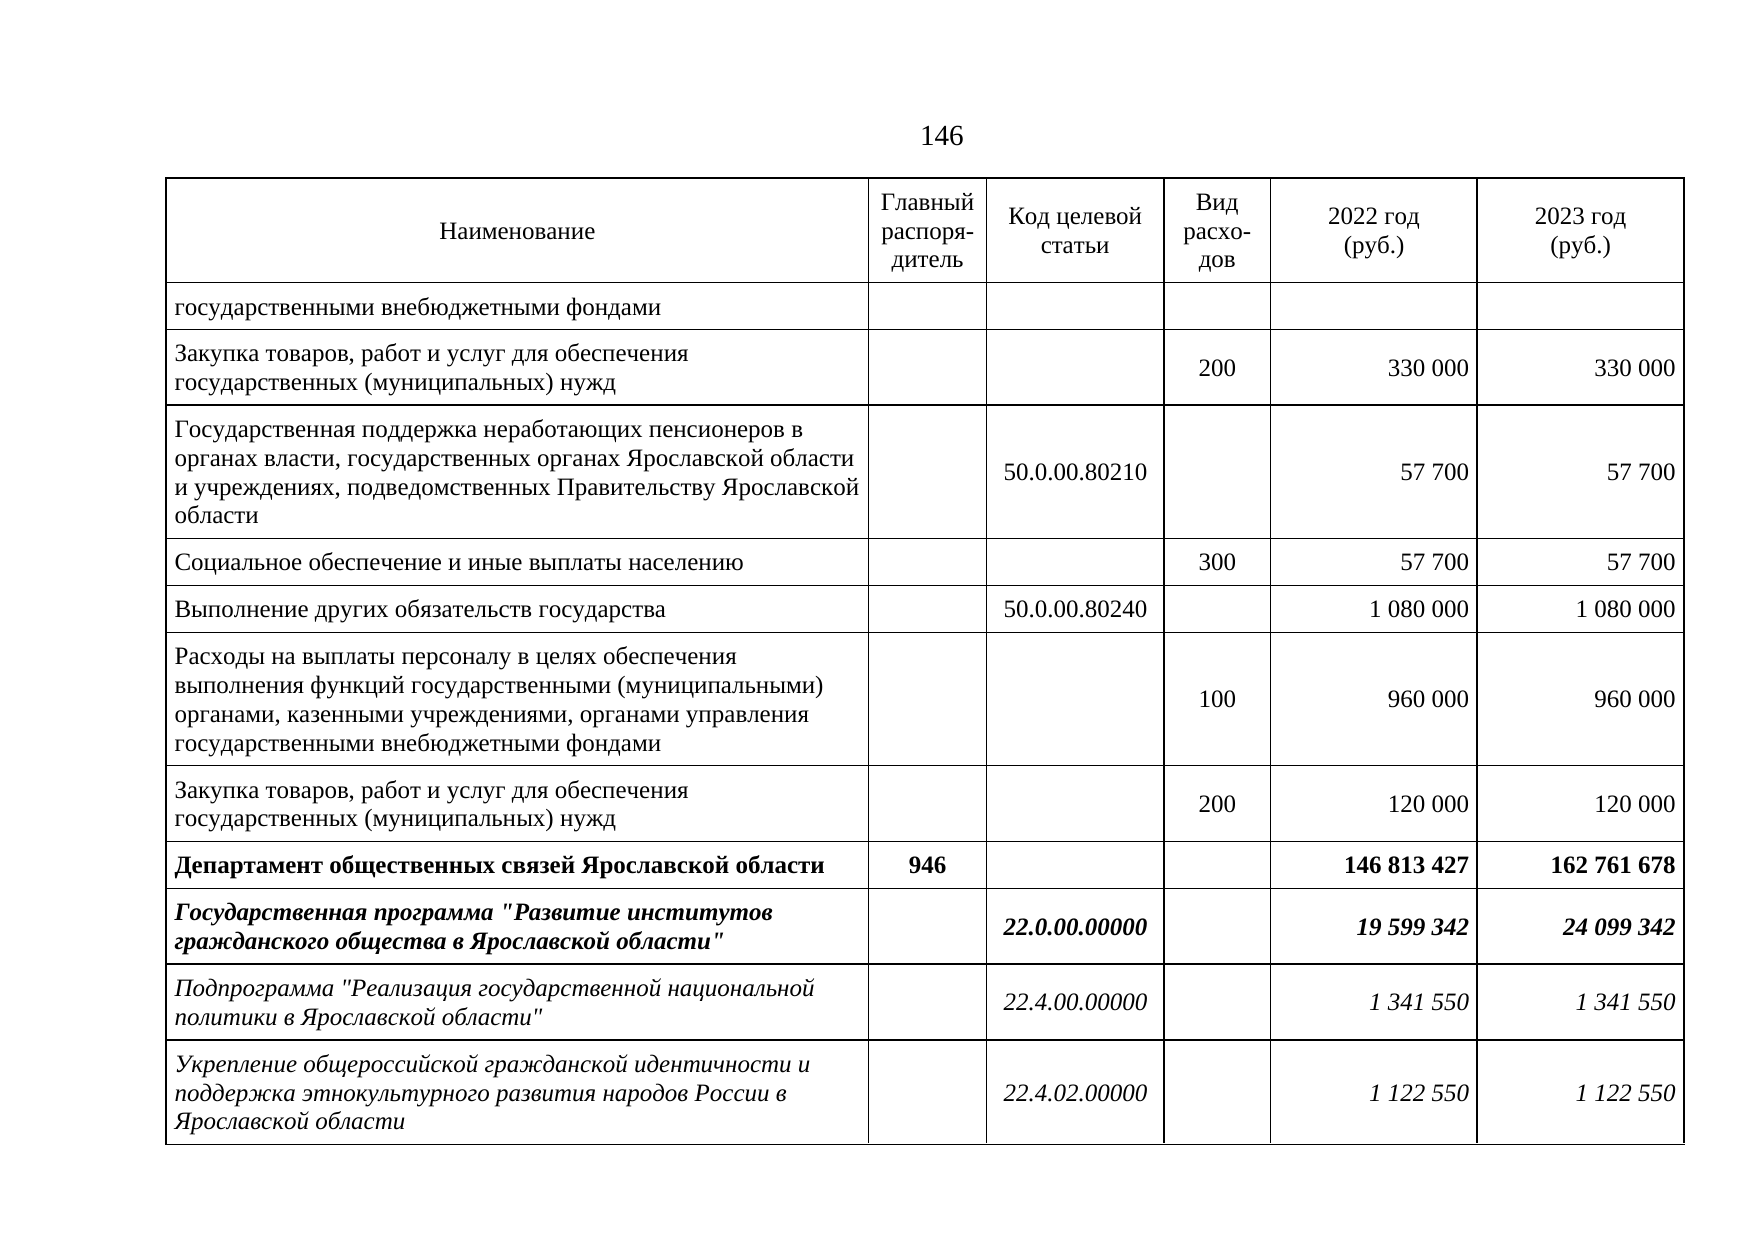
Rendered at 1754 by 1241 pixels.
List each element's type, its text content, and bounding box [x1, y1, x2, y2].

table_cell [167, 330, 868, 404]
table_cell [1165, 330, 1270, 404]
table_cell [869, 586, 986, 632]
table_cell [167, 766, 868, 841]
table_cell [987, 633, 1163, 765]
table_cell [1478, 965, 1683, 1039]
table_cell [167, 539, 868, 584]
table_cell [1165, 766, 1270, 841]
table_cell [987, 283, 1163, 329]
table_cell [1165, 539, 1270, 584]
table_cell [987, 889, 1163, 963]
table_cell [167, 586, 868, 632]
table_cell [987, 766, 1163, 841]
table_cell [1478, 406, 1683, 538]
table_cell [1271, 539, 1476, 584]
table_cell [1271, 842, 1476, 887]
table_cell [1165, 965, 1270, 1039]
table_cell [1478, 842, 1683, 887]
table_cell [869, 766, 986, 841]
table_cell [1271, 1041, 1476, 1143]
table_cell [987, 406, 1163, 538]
table_header 2022 год (руб.) [1271, 179, 1476, 282]
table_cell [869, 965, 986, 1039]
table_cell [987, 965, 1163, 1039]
table_header Наименование [167, 179, 868, 282]
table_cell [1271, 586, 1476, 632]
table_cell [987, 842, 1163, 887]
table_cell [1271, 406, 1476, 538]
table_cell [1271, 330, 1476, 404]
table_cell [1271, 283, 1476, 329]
table_header Вид расхо-дов [1165, 179, 1270, 282]
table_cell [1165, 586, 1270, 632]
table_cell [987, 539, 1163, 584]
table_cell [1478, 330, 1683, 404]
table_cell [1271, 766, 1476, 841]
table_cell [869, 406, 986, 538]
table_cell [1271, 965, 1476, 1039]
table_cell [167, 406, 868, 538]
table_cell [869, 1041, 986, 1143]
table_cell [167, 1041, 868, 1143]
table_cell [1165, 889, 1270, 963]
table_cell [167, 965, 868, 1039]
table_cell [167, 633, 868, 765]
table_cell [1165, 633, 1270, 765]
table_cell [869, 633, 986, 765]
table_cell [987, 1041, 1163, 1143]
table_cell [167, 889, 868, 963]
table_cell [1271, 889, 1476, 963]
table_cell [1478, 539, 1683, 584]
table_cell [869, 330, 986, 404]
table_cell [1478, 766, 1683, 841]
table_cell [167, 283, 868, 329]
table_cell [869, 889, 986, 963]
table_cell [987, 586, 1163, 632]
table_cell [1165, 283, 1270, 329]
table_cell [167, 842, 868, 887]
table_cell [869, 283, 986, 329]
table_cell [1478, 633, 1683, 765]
table_header 2023 год (руб.) [1478, 179, 1683, 282]
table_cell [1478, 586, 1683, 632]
table_header Код целевой статьи [987, 179, 1163, 282]
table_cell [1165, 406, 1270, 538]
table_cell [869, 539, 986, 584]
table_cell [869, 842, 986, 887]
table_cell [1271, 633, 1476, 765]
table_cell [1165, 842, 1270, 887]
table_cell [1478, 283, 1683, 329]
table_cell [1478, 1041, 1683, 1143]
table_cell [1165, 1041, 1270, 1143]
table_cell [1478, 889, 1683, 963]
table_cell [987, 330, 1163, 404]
table_header Главный распоря-дитель [869, 179, 986, 282]
